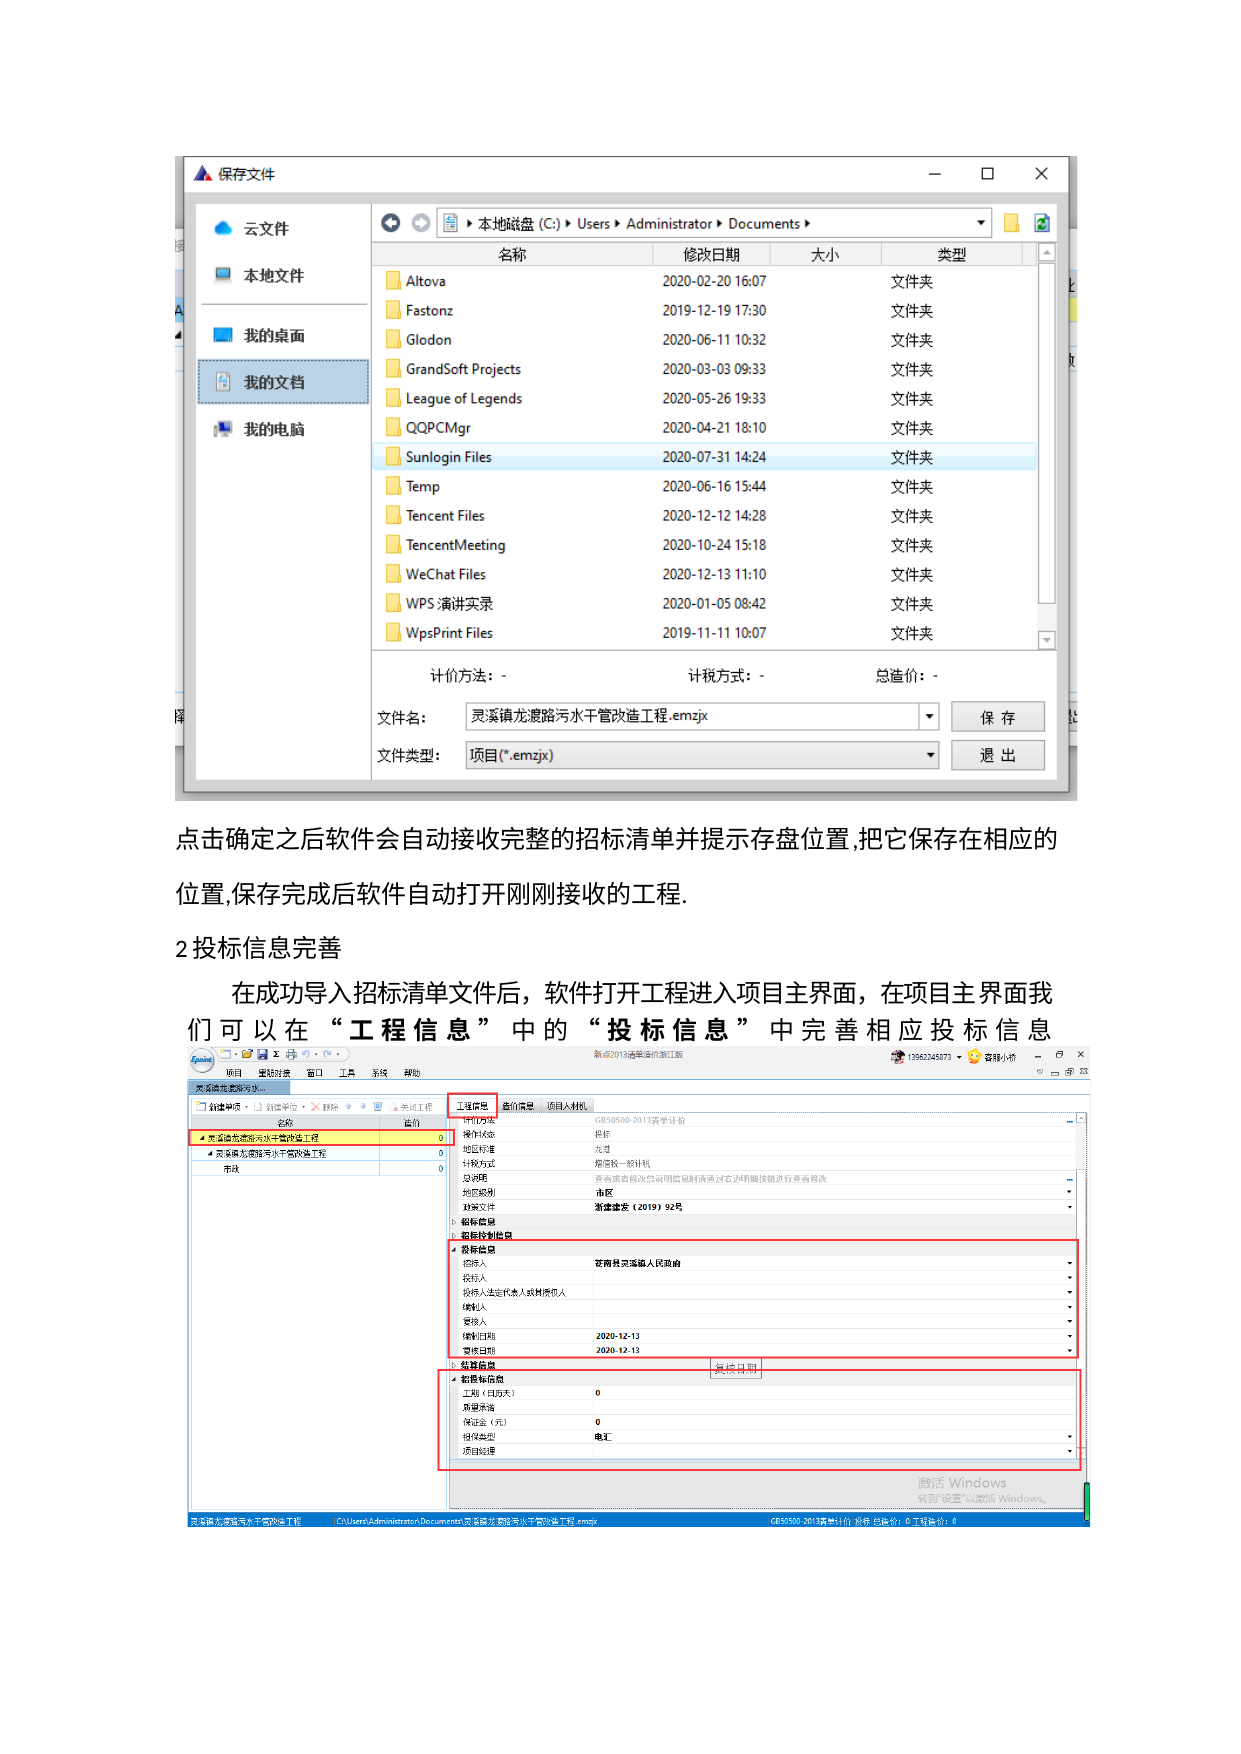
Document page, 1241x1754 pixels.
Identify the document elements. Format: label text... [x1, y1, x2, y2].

picture [175, 156, 1078, 801]
picture [187, 1046, 1091, 1527]
list 2投标信息完善 [175, 929, 1078, 965]
text 点击确定之后软件会自动接收完整的招标清单并提示存盘位置,把它保存在相应的位置,保存完成后软件自动打开刚刚接收的工程. [175, 801, 1059, 910]
text 在成功导入招标清单文件后，软件打开工程进入项目主界面，在项目主界面我们可以在“工程信息”中的“投标信息”中完善相应投标信息 [187, 974, 1053, 1046]
